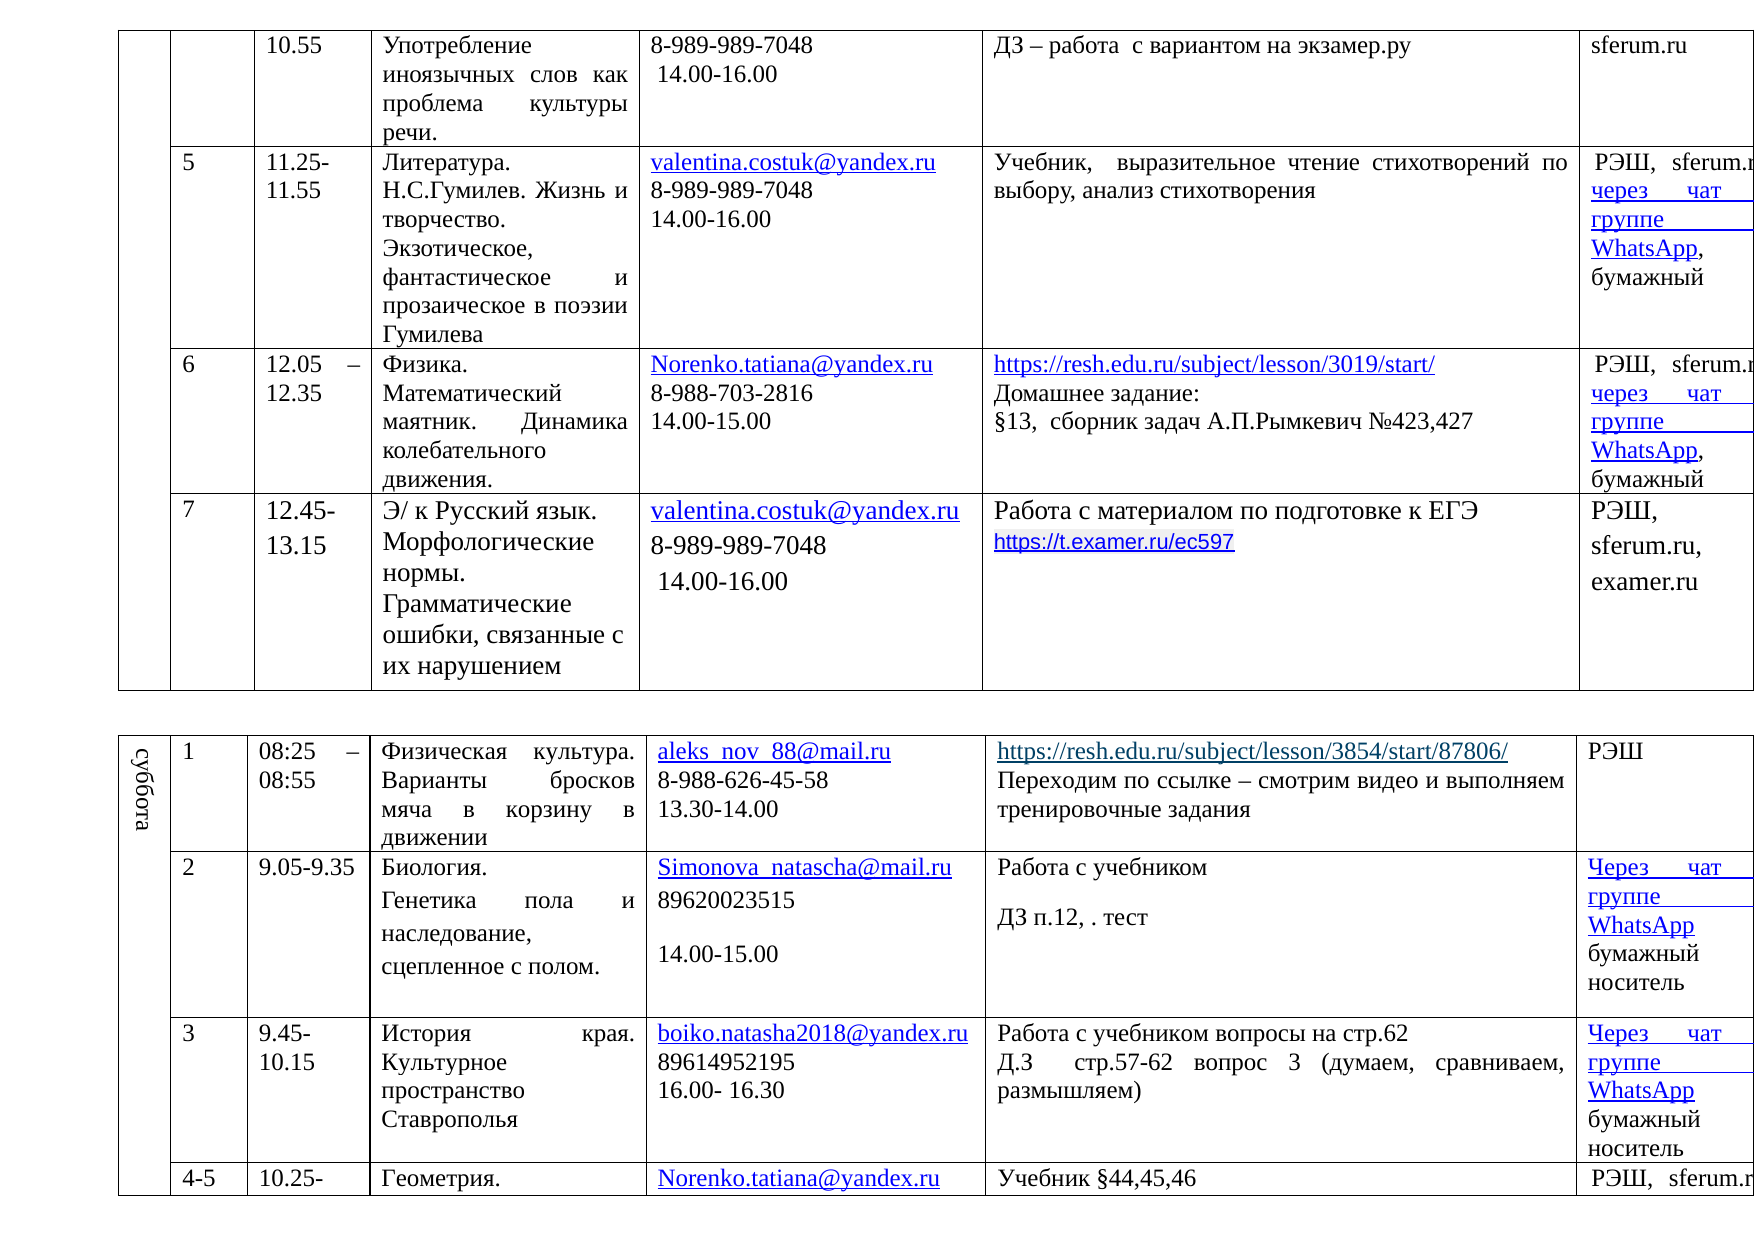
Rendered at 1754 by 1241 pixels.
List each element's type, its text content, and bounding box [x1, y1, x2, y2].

table_cell 10.25-10.55 [255, 31, 371, 146]
table_header суббота [119, 736, 170, 1195]
table_cell Работа с учебником вопросы на стр.62 Д.З стр.57-62 вопрос 3 (думаем, сравниваем, размышляем) [986, 1018, 1576, 1162]
table_cell Учебник, выразительное чтение стихотворений по выбору, анализ стихотворения [983, 147, 1579, 348]
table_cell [371, 1163, 646, 1195]
table_cell valentina.costuk@yandex.ru 8-989-989-7048 14.00-16.00 [640, 147, 982, 348]
table_cell 12.05 – 12.35 [255, 349, 371, 493]
table_cell 11.25-11.55 [255, 147, 371, 348]
table_cell https://resh.edu.ru/subject/lesson/3019/start/ Домашнее задание: §13, сборник задач А.П.Рымкевич №423,427 [983, 349, 1579, 493]
table_cell Биология. Генетика пола и наследование, сцепленное с полом. [371, 852, 646, 1017]
table_cell Norenko.tatiana@yandex.ru 8-988-703-2816 14.00-15.00 [640, 349, 982, 493]
table_cell 9.05-9.35 [248, 852, 369, 1017]
table_cell 6 [171, 349, 254, 493]
table_header aleks_nov_88@mail.ru 8-988-626-45-58 13.30-14.00 [647, 736, 985, 851]
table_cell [983, 31, 1579, 146]
table_cell 4 [171, 31, 254, 146]
table_header 08:25 – 08:55 [248, 736, 369, 851]
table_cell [640, 31, 982, 146]
table_header РЭШ [1577, 736, 1753, 851]
table_cell 4-5 [171, 1163, 247, 1195]
table_cell boiko.natasha2018@yandex.ru 89614952195 16.00- 16.30 [647, 1018, 985, 1162]
table_cell РЭШ, sferum.ru, через чат в группе в WhatsApp, бумажный [1580, 349, 1753, 493]
table_cell РЭШ, sferum.ru, через чат в группе в WhatsApp, бумажный [1580, 147, 1753, 348]
table_cell Simonova_natascha@mail.ru 89620023515 14.00-15.00 [647, 852, 985, 1017]
table_cell Через чат в группе в WhatsApp бумажный носитель [1577, 852, 1753, 1017]
table_cell РЭШ, sferum.ru [1580, 31, 1753, 146]
table_cell Э/ к Русский язык. Морфологические нормы. Грамматические ошибки, связанные с их нарушением [372, 494, 639, 690]
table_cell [986, 1163, 1576, 1195]
table_header https://resh.edu.ru/subject/lesson/3854/start/87806/ Переходим по ссылке – смотрим видео и выполняем тренировочные задания [986, 736, 1576, 851]
table_cell 9.45-10.15 [248, 1018, 369, 1162]
table_cell 7 [171, 494, 254, 690]
table_cell Работа с материалом по подготовке к ЕГЭ https://t.examer.ru/ec597 [983, 494, 1579, 690]
table_cell 12.45-13.15 [255, 494, 371, 690]
table_cell 3 [171, 1018, 247, 1162]
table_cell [647, 1163, 985, 1195]
table_cell Физика. Математический маятник. Динамика колебательного движения. [372, 349, 639, 493]
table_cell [372, 31, 639, 146]
table_cell valentina.costuk@yandex.ru 8-989-989-7048 14.00-16.00 [640, 494, 982, 690]
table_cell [248, 1163, 369, 1195]
table_cell Литература. Н.С.Гумилев. Жизнь и творчество. Экзотическое, фантастическое и прозаическое в поэзии Гумилева [372, 147, 639, 348]
table_cell РЭШ, sferum.ru, examer.ru [1580, 494, 1753, 690]
table_cell 5 [171, 147, 254, 348]
table_header 1 [171, 736, 247, 851]
table_header Физическая культура. Варианты бросков мяча в корзину в движении [371, 736, 646, 851]
table_cell Работа с учебником ДЗ п.12, . тест [986, 852, 1576, 1017]
table_cell Через чат в группе в WhatsApp бумажный носитель [1577, 1018, 1753, 1162]
table_cell 2 [171, 852, 247, 1017]
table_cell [1577, 1163, 1753, 1195]
table_cell История края. Культурное пространство Ставрополья [371, 1018, 646, 1162]
